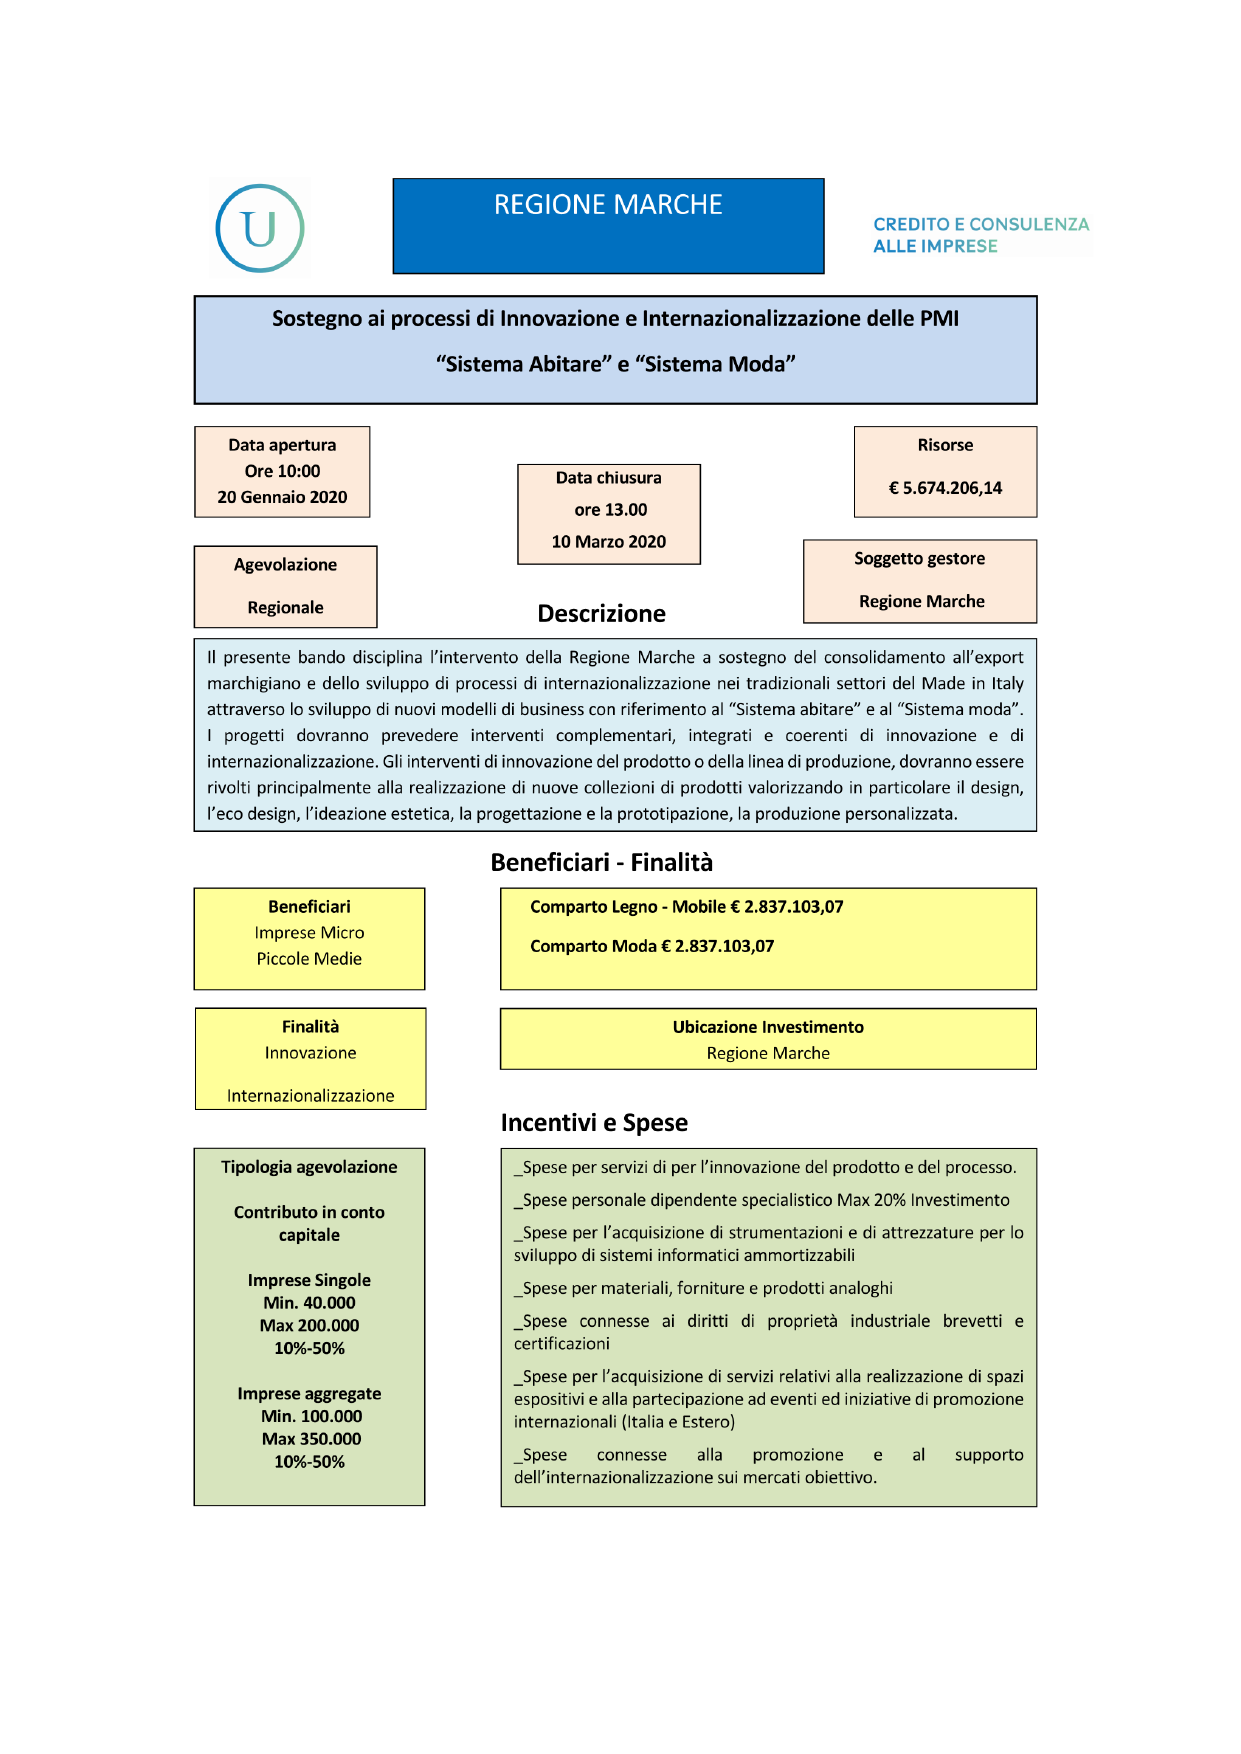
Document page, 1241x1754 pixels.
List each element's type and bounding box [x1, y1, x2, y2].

picture [118, 147, 1123, 1569]
